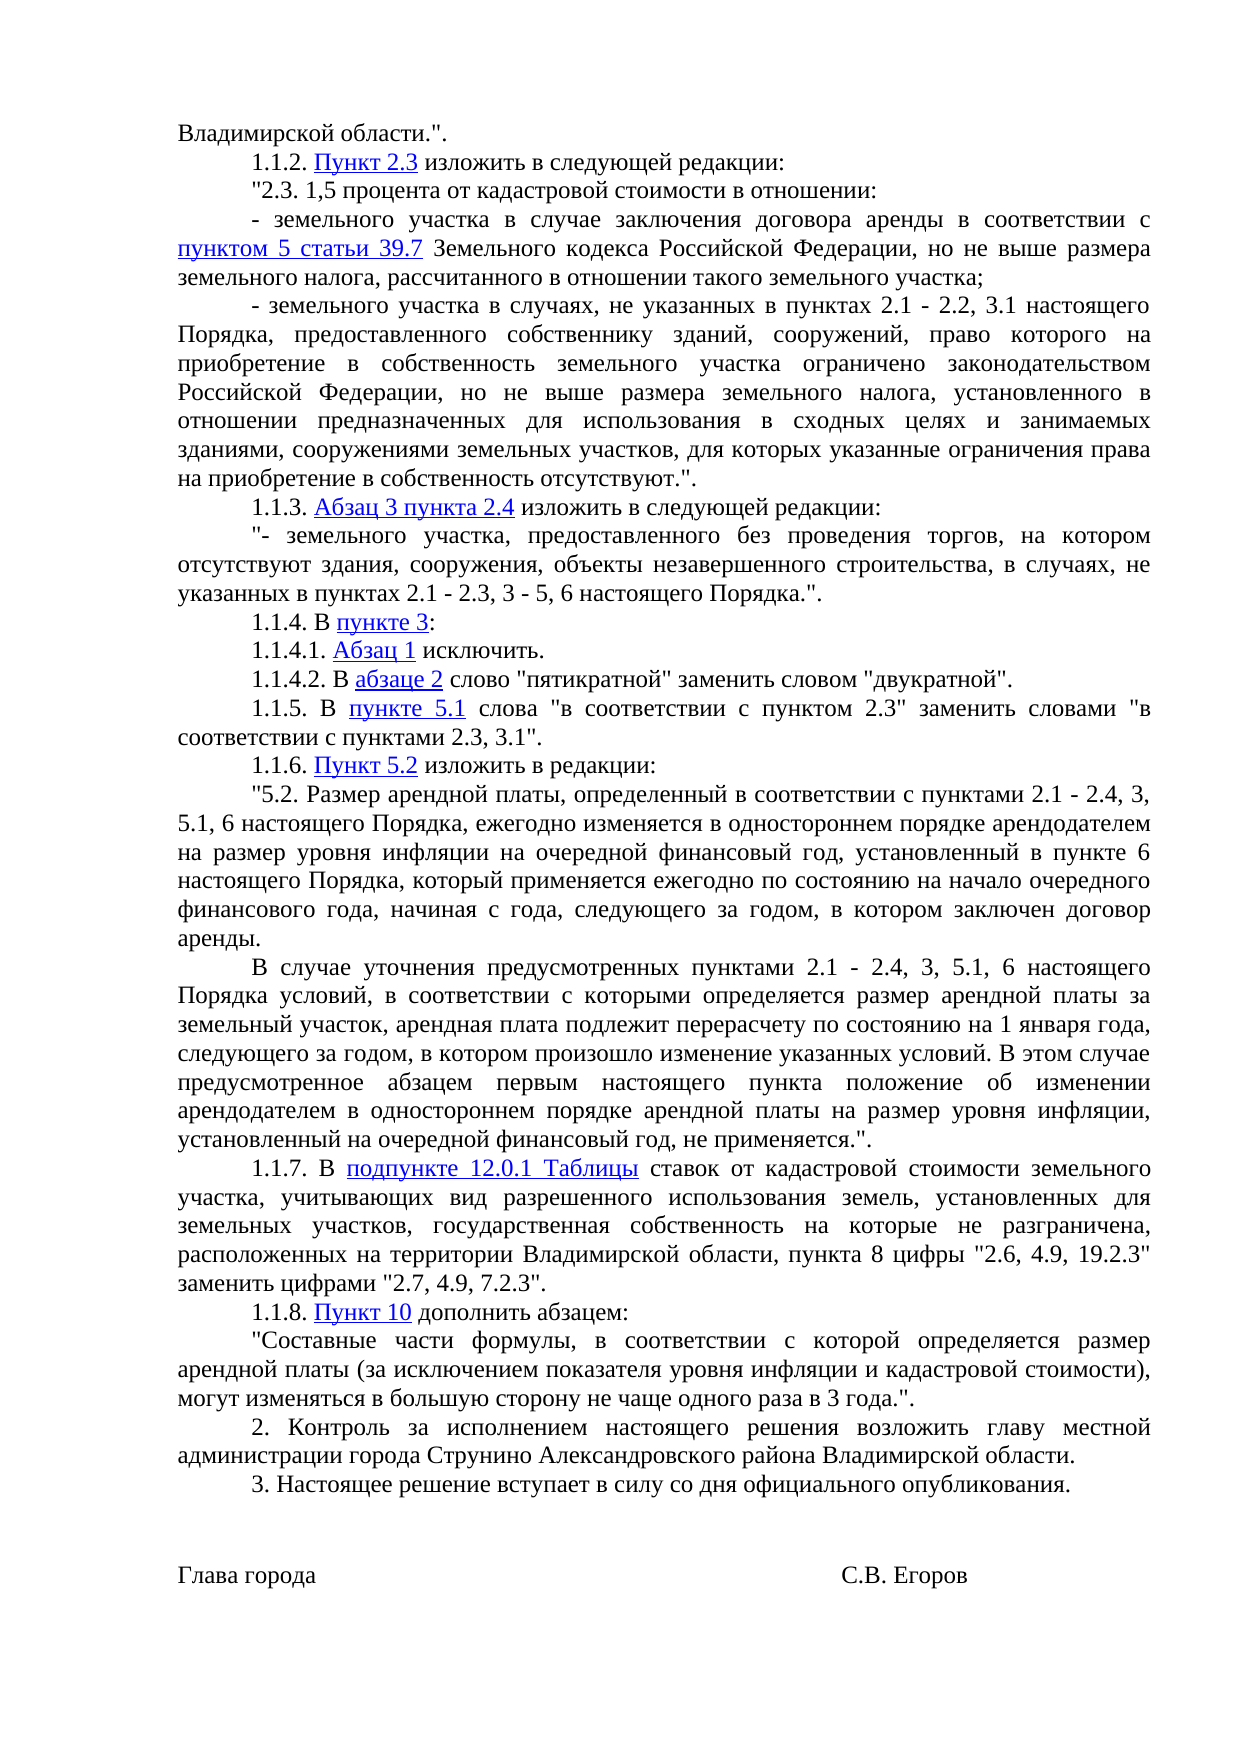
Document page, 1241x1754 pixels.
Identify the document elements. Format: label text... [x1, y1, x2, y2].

text 1.1.4. В пункте 3: [177, 607, 1152, 636]
text 1.1.2. Пункт 2.3 изложить в следующей редакции: [177, 147, 1152, 176]
text 1.1.3. Абзац 3 пункта 2.4 изложить в следующей редакции: [177, 492, 1152, 521]
text 3. Настоящее решение вступает в силу со дня официального опубликования. [177, 1469, 1152, 1498]
text 1.1.6. Пункт 5.2 изложить в редакции: [177, 751, 1152, 779]
text 2. Контроль за исполнением настоящего решения возложить главу местной администрации города Струнино Александровского района Владимирской области. [177, 1412, 1152, 1469]
text 1.1.8. Пункт 10 дополнить абзацем: [177, 1297, 1152, 1326]
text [177, 118, 1152, 147]
text 1.1.4.2. В абзаце 2 слово "пятикратной" заменить словом "двукратной". [177, 664, 1152, 693]
text "2.3. 1,5 процента от кадастровой стоимости в отношении: [177, 176, 1152, 204]
text Глава города С.В. Егоров [177, 1560, 1152, 1589]
text - земельного участка в случаях, не указанных в пунктах 2.1 - 2.2, 3.1 настоящего Порядка, предоставленного собственнику зданий, сооружений, право которого на приобретение в собственность земельного участка ограничено законодательством Российской Федерации, но не выше размера земельного налога, установленного в отношении предназначенных для использования в сходных целях и занимаемых зданиями, сооружениями земельных участков, для которых указанные ограничения права на приобретение в собственность отсутствуют.". [177, 291, 1152, 492]
text 1.1.7. В подпункте 12.0.1 Таблицы ставок от кадастровой стоимости земельного участка, учитывающих вид разрешенного использования земель, установленных для земельных участков, государственная собственность на которые не разграничена, расположенных на территории Владимирской области, пункта 8 цифры "2.6, 4.9, 19.2.3" заменить цифрами "2.7, 4.9, 7.2.3". [177, 1153, 1152, 1297]
text "Составные части формулы, в соответствии с которой определяется размер арендной платы (за исключением показателя уровня инфляции и кадастровой стоимости), могут изменяться в большую сторону не чаще одного раза в 3 года.". [177, 1326, 1152, 1412]
text "- земельного участка, предоставленного без проведения торгов, на котором отсутствуют здания, сооружения, объекты незавершенного строительства, в случаях, не указанных в пунктах 2.1 - 2.3, 3 - 5, 6 настоящего Порядка.". [177, 521, 1152, 607]
text "5.2. Размер арендной платы, определенный в соответствии с пунктами 2.1 - 2.4, 3, 5.1, 6 настоящего Порядка, ежегодно изменяется в одностороннем порядке арендодателем на размер уровня инфляции на очередной финансовый год, установленный в пункте 6 настоящего Порядка, который применяется ежегодно по состоянию на начало очередного финансового года, начиная с года, следующего за годом, в котором заключен договор аренды. [177, 779, 1152, 952]
text 1.1.4.1. Абзац 1 исключить. [177, 636, 1152, 664]
text - земельного участка в случае заключения договора аренды в соответствии с пунктом 5 статьи 39.7 Земельного кодекса Российской Федерации, но не выше размера земельного налога, рассчитанного в отношении такого земельного участка; [177, 204, 1152, 291]
text 1.1.5. В пункте 5.1 слова "в соответствии с пунктом 2.3" заменить словами "в соответствии с пунктами 2.3, 3.1". [177, 693, 1152, 751]
text В случае уточнения предусмотренных пунктами 2.1 - 2.4, 3, 5.1, 6 настоящего Порядка условий, в соответствии с которыми определяется размер арендной платы за земельный участок, арендная плата подлежит перерасчету по состоянию на 1 января года, следующего за годом, в котором произошло изменение указанных условий. В этом случае предусмотренное абзацем первым настоящего пункта положение об изменении арендодателем в одностороннем порядке арендной платы на размер уровня инфляции, установленный на очередной финансовый год, не применяется.". [177, 952, 1152, 1153]
